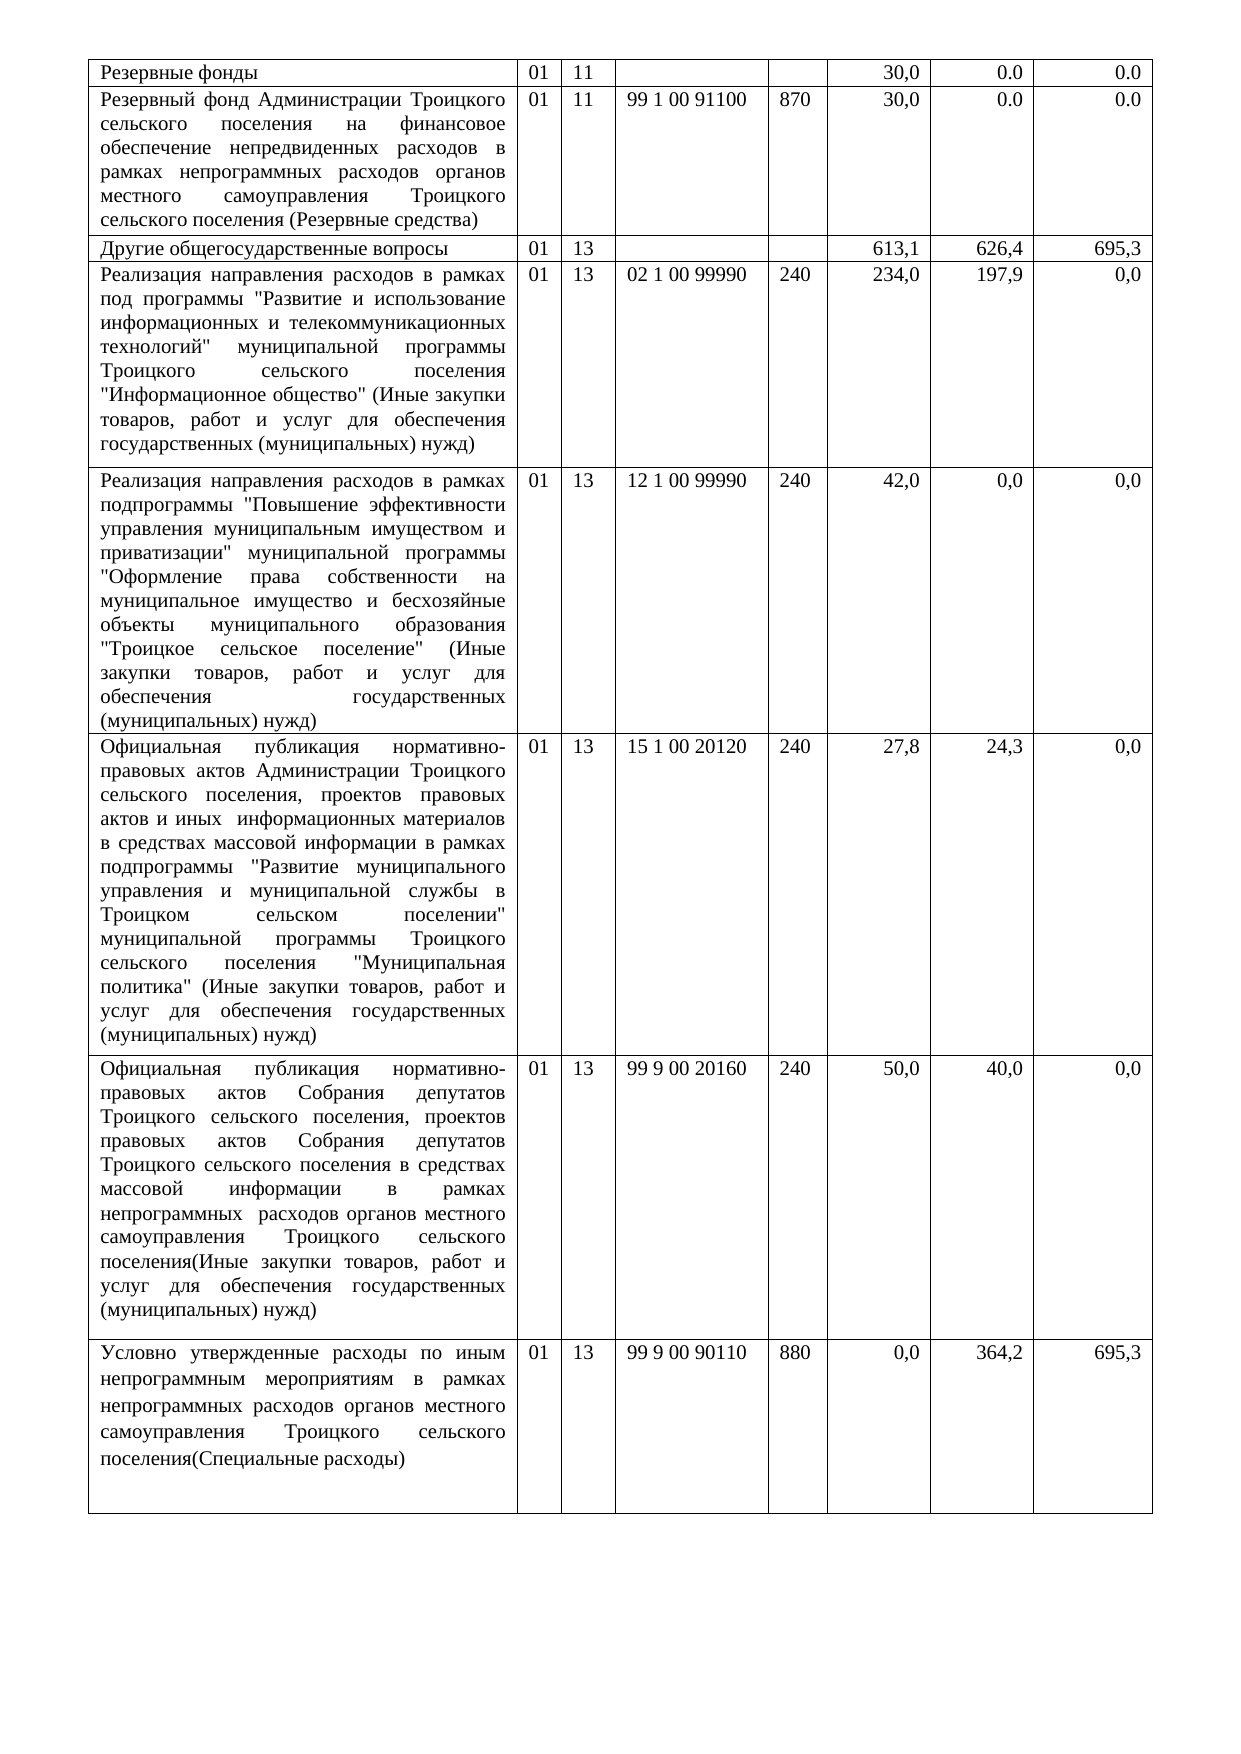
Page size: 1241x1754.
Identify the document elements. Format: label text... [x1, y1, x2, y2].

table_cell 240 [769, 262, 827, 467]
table_cell 870 [769, 87, 827, 234]
table_cell 234,0 [828, 262, 930, 467]
table_cell 40,0 [931, 1056, 1033, 1339]
table_cell 695,3 [1034, 1340, 1152, 1513]
table_cell 02 1 00 99990 [616, 262, 768, 467]
table_cell 50,0 [828, 1056, 930, 1339]
table_cell 0.0 [1034, 60, 1152, 86]
table_cell 01 [518, 1340, 561, 1513]
table_cell 240 [769, 1056, 827, 1339]
table_cell 0,0 [1034, 468, 1152, 732]
table_cell 99 1 00 91100 [616, 87, 768, 234]
table_cell Другие общегосударственные вопросы [89, 236, 517, 261]
table_cell 30,0 [828, 60, 930, 86]
table_cell Резервный фонд Администрации Троицкого сельского поселения на финансовое обеспечение непредвиденных расходов в рамках непрограммных расходов органов местного самоуправления Троицкого сельского поселения (Резервные средства) [89, 87, 517, 234]
table_cell [769, 236, 827, 261]
table_cell 240 [769, 734, 827, 1055]
table_cell [616, 60, 768, 86]
table_cell 0,0 [828, 1340, 930, 1513]
table_cell 0,0 [931, 468, 1033, 732]
table_cell Официальная публикация нормативно-правовых актов Администрации Троицкого сельского поселения, проектов правовых актов и иных информационных материалов в средствах массовой информации в рамках подпрограммы "Развитие муниципального управления и муниципальной службы в Троицком сельском поселении" муниципальной программы Троицкого сельского поселения "Муниципальная политика" (Иные закупки товаров, работ и услуг для обеспечения государственных (муниципальных) нужд) [89, 734, 517, 1055]
table_cell 12 1 00 99990 [616, 468, 768, 732]
table_cell 99 9 00 20160 [616, 1056, 768, 1339]
table_cell Реализация направления расходов в рамках под программы "Развитие и использование информационных и телекоммуникационных технологий" муниципальной программы Троицкого сельского поселения "Информационное общество" (Иные закупки товаров, работ и услуг для обеспечения государственных (муниципальных) нужд) [89, 262, 517, 467]
table_cell 27,8 [828, 734, 930, 1055]
table_cell 0,0 [1034, 1056, 1152, 1339]
table_cell 626,4 [931, 236, 1033, 261]
table_cell 13 [562, 1340, 615, 1513]
table_cell Условно утвержденные расходы по иным непрограммным мероприятиям в рамках непрограммных расходов органов местного самоуправления Троицкого сельского поселения(Специальные расходы) [89, 1340, 517, 1513]
table_cell Официальная публикация нормативно-правовых актов Собрания депутатов Троицкого сельского поселения, проектов правовых актов Собрания депутатов Троицкого сельского поселения в средствах массовой информации в рамках непрограммных расходов органов местного самоуправления Троицкого сельского поселения(Иные закупки товаров, работ и услуг для обеспечения государственных (муниципальных) нужд) [89, 1056, 517, 1339]
table_cell 30,0 [828, 87, 930, 234]
table_cell 197,9 [931, 262, 1033, 467]
table_cell Реализация направления расходов в рамках подпрограммы "Повышение эффективности управления муниципальным имуществом и приватизации" муниципальной программы "Оформление права собственности на муниципальное имущество и бесхозяйные объекты муниципального образования "Троицкое сельское поселение" (Иные закупки товаров, работ и услуг для обеспечения государственных (муниципальных) нужд) [89, 468, 517, 732]
table_cell 99 9 00 90110 [616, 1340, 768, 1513]
table_cell 0,0 [1034, 734, 1152, 1055]
table_cell 01 [518, 734, 561, 1055]
table_cell 880 [769, 1340, 827, 1513]
table_cell 01 [518, 468, 561, 732]
table_cell 42,0 [828, 468, 930, 732]
table_cell 613,1 [828, 236, 930, 261]
table_cell 11 [562, 60, 615, 86]
table_cell 24,3 [931, 734, 1033, 1055]
table_cell 13 [562, 734, 615, 1055]
table_cell 0.0 [931, 87, 1033, 234]
table_cell [769, 60, 827, 86]
table_cell 01 [518, 236, 561, 261]
table_cell 0,0 [1034, 262, 1152, 467]
table_cell 0.0 [1034, 87, 1152, 234]
table_cell [616, 236, 768, 261]
table_cell 364,2 [931, 1340, 1033, 1513]
table_cell 01 [518, 1056, 561, 1339]
table_cell 13 [562, 262, 615, 467]
table_cell 01 [518, 60, 561, 86]
table_cell 11 [562, 87, 615, 234]
table_cell 240 [769, 468, 827, 732]
table_cell 13 [562, 468, 615, 732]
table_cell 15 1 00 20120 [616, 734, 768, 1055]
table_cell 13 [562, 1056, 615, 1339]
table_cell Резервные фонды [89, 60, 517, 86]
table_cell 13 [562, 236, 615, 261]
table_cell 0.0 [931, 60, 1033, 86]
table_cell 695,3 [1034, 236, 1152, 261]
table_cell 01 [518, 262, 561, 467]
table_cell 01 [518, 87, 561, 234]
